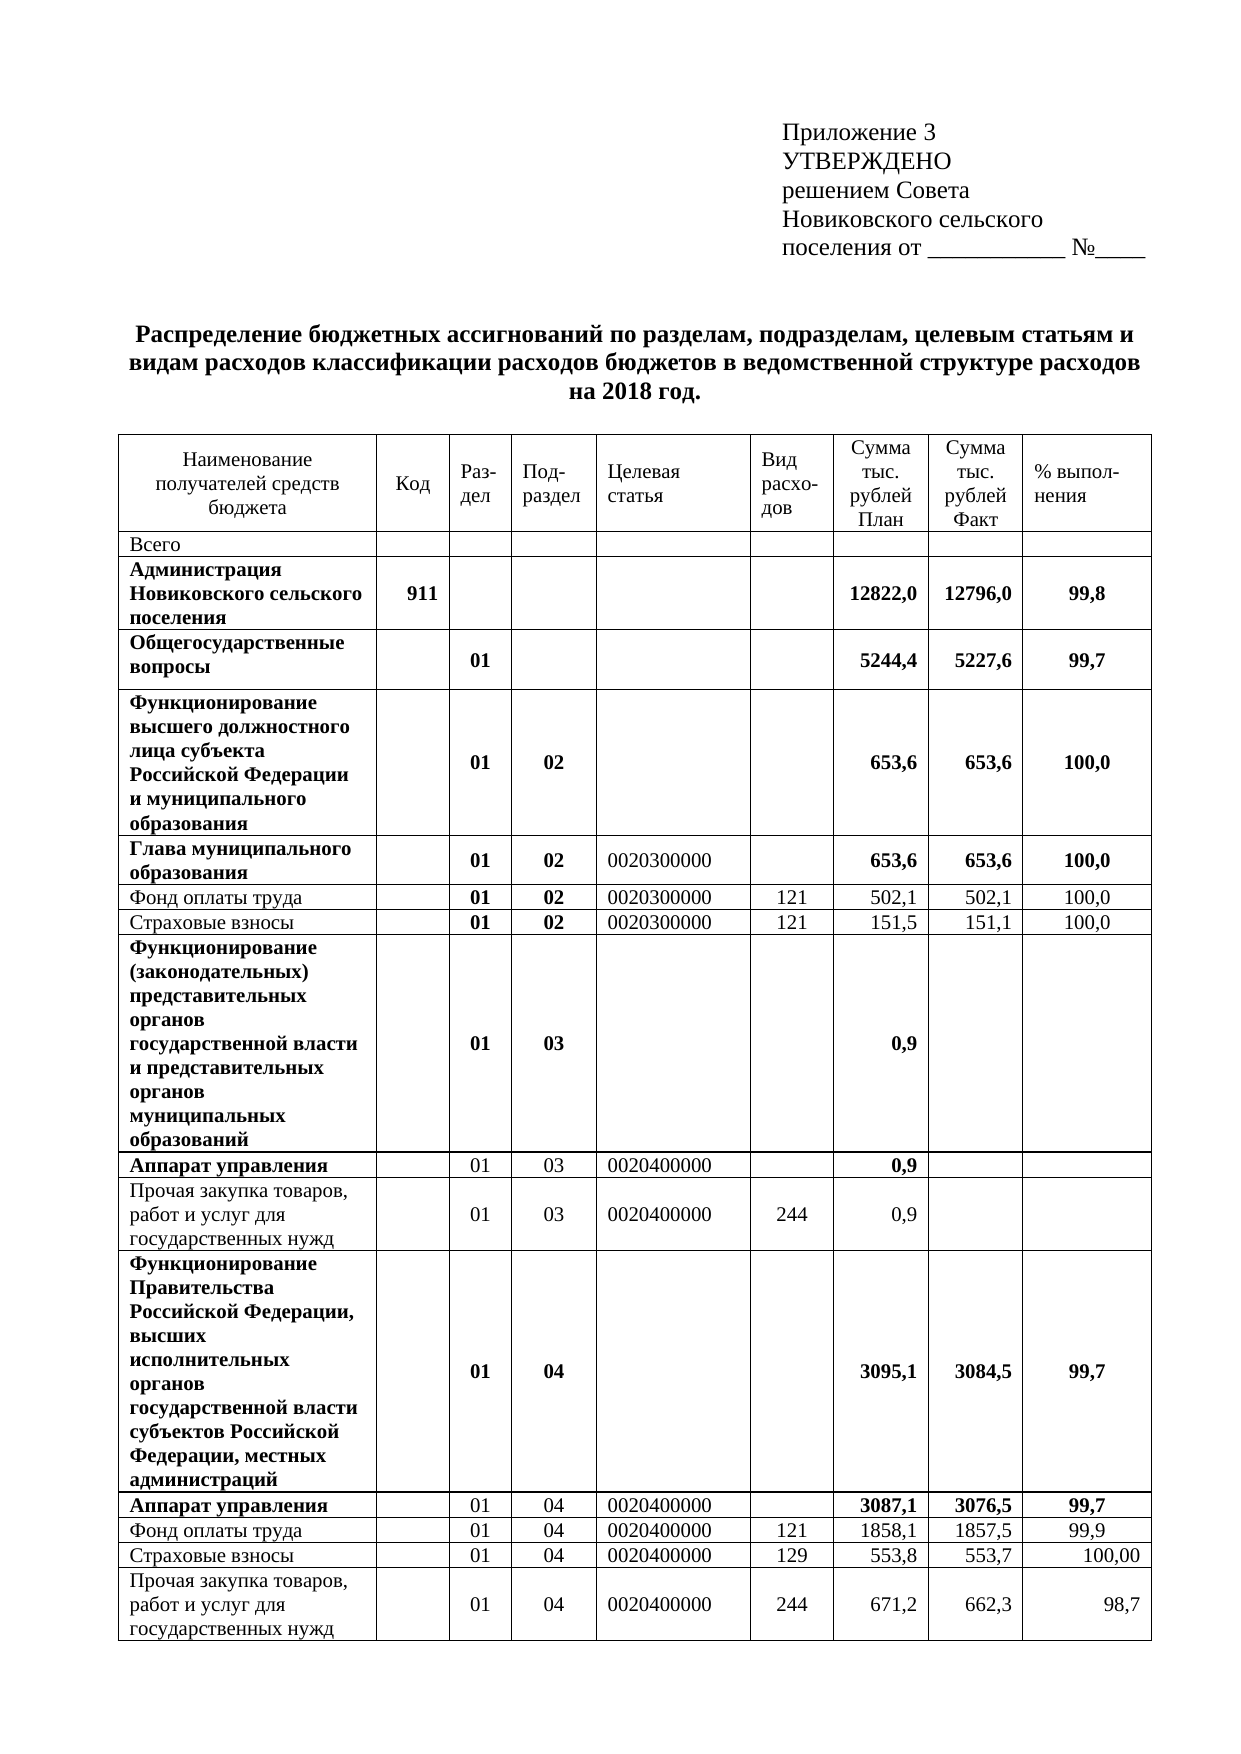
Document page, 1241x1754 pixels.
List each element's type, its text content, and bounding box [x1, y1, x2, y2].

table_cell 02 [512, 690, 596, 834]
table_cell Общегосударственные вопросы [119, 630, 376, 689]
table_cell [512, 557, 596, 629]
table_cell 653,6 [929, 690, 1022, 834]
table_cell 01 [450, 630, 511, 689]
table_cell [377, 1518, 449, 1542]
table_cell 100,0 [1023, 910, 1151, 934]
table_cell [751, 630, 833, 689]
table_cell [597, 532, 750, 556]
table_cell 244 [751, 1178, 833, 1250]
table_cell 653,6 [929, 836, 1022, 884]
table_cell [377, 885, 449, 909]
table_cell 01 [450, 690, 511, 834]
table_cell 03 [512, 1153, 596, 1177]
table_header Вид расхо-дов [751, 435, 833, 531]
table_cell Функционирование (законодательных) представительных органов государственной власти и представительных органов муниципальных образований [119, 935, 376, 1151]
table_cell 12796,0 [929, 557, 1022, 629]
text Новиковского сельского [782, 204, 1152, 232]
table_cell Прочая закупка товаров, работ и услуг для государственных нужд [119, 1178, 376, 1250]
table_cell Функционирование Правительства Российской Федерации, высших исполнительных органов государственной власти субъектов Российской Федерации, местных администраций [119, 1251, 376, 1491]
text поселения от ___________ №____ [782, 232, 1152, 261]
table_cell [834, 532, 928, 556]
table_cell [929, 1153, 1022, 1177]
table_cell 100,00 [1023, 1543, 1151, 1567]
table_cell [450, 557, 511, 629]
table_cell Страховые взносы [119, 910, 376, 934]
table_cell [377, 910, 449, 934]
table_cell 02 [512, 836, 596, 884]
table_cell [597, 935, 750, 1151]
table_cell 01 [450, 1493, 511, 1517]
table_cell 04 [512, 1251, 596, 1491]
table_cell 129 [751, 1543, 833, 1567]
table_cell 911 [377, 557, 449, 629]
table_cell [751, 690, 833, 834]
table_cell 99,7 [1023, 630, 1151, 689]
table_cell 0020400000 [597, 1153, 750, 1177]
table_cell 04 [512, 1568, 596, 1640]
table_cell Администрация Новиковского сельского поселения [119, 557, 376, 629]
table_cell 03 [512, 1178, 596, 1250]
table_cell [751, 1493, 833, 1517]
table_cell [751, 1153, 833, 1177]
table_cell 100,0 [1023, 836, 1151, 884]
table_cell 553,8 [834, 1543, 928, 1567]
table_cell 01 [450, 1518, 511, 1542]
table_cell 3087,1 [834, 1493, 928, 1517]
table_cell 99,9 [1023, 1518, 1151, 1542]
table_cell 1858,1 [834, 1518, 928, 1542]
table_cell 98,7 [1023, 1568, 1151, 1640]
table_cell [377, 690, 449, 834]
table_cell 01 [450, 836, 511, 884]
table_cell [377, 1153, 449, 1177]
table_cell 244 [751, 1568, 833, 1640]
table_cell 12822,0 [834, 557, 928, 629]
table_cell [512, 532, 596, 556]
table_cell [751, 532, 833, 556]
table_cell Аппарат управления [119, 1493, 376, 1517]
table_cell Аппарат управления [119, 1153, 376, 1177]
table_cell 3076,5 [929, 1493, 1022, 1517]
table_cell 01 [450, 885, 511, 909]
table_cell 121 [751, 1518, 833, 1542]
table_cell 0020400000 [597, 1518, 750, 1542]
table_cell Прочая закупка товаров, работ и услуг для государственных нужд [119, 1568, 376, 1640]
table_cell 553,7 [929, 1543, 1022, 1567]
table_cell 0020300000 [597, 910, 750, 934]
table_cell 0020400000 [597, 1568, 750, 1640]
table_cell 04 [512, 1543, 596, 1567]
table_cell 02 [512, 910, 596, 934]
table_cell [377, 935, 449, 1151]
text решением Совета [782, 175, 1152, 204]
table_cell 5244,4 [834, 630, 928, 689]
table_cell Глава муниципального образования [119, 836, 376, 884]
table_cell Функционирование высшего должностного лица субъекта Российской Федерации и муниципального образования [119, 690, 376, 834]
table_cell 1857,5 [929, 1518, 1022, 1542]
table_cell 0020400000 [597, 1543, 750, 1567]
table_cell 502,1 [834, 885, 928, 909]
table_cell 0,9 [834, 935, 928, 1151]
table_cell [512, 630, 596, 689]
table_cell Фонд оплаты труда [119, 1518, 376, 1542]
table_cell 100,0 [1023, 885, 1151, 909]
table_cell 01 [450, 1153, 511, 1177]
table_cell [1023, 1153, 1151, 1177]
table_cell [377, 630, 449, 689]
table_cell Фонд оплаты труда [119, 885, 376, 909]
table_cell 502,1 [929, 885, 1022, 909]
table_cell 04 [512, 1518, 596, 1542]
table_cell [377, 1568, 449, 1640]
table_cell [377, 1251, 449, 1491]
table_cell [377, 1493, 449, 1517]
table_header Наименование получателей средств бюджета [119, 435, 376, 531]
table_cell [377, 1543, 449, 1567]
table_cell Всего [119, 532, 376, 556]
table_cell [377, 836, 449, 884]
table_header Сумма тыс. рублей Факт [929, 435, 1022, 531]
table_cell 0020400000 [597, 1178, 750, 1250]
table_cell 02 [512, 885, 596, 909]
table_cell 0020300000 [597, 836, 750, 884]
table_cell 653,6 [834, 690, 928, 834]
table_cell 121 [751, 910, 833, 934]
table_cell [929, 1178, 1022, 1250]
table_cell 671,2 [834, 1568, 928, 1640]
table_header Сумма тыс. рублей План [834, 435, 928, 531]
table_cell [751, 836, 833, 884]
table_cell 3084,5 [929, 1251, 1022, 1491]
table_cell 99,7 [1023, 1493, 1151, 1517]
table_cell 99,8 [1023, 557, 1151, 629]
table_cell 99,7 [1023, 1251, 1151, 1491]
table_cell [597, 1251, 750, 1491]
table_cell [751, 935, 833, 1151]
table_cell [1023, 1178, 1151, 1250]
table_header % выпол-нения [1023, 435, 1151, 531]
table_cell [1023, 935, 1151, 1151]
table_cell [597, 630, 750, 689]
table_cell 0,9 [834, 1178, 928, 1250]
text Распределение бюджетных ассигнований по разделам, подразделам, целевым статьям и видам расходов классификации расходов бюджетов в ведомственной структуре расходов на 2018 год. [118, 319, 1152, 405]
table_header Под-раздел [512, 435, 596, 531]
table_cell [751, 1251, 833, 1491]
table_cell 01 [450, 1543, 511, 1567]
text Приложение 3 [782, 117, 1152, 146]
table_header Целевая статья [597, 435, 750, 531]
table_cell 01 [450, 1251, 511, 1491]
table_cell [377, 1178, 449, 1250]
table_cell 0,9 [834, 1153, 928, 1177]
table_cell [597, 690, 750, 834]
table_cell [597, 557, 750, 629]
table_cell [450, 532, 511, 556]
table_cell [751, 557, 833, 629]
table_cell 01 [450, 1178, 511, 1250]
table_cell [929, 532, 1022, 556]
table_cell [377, 532, 449, 556]
table_cell 662,3 [929, 1568, 1022, 1640]
table_cell 653,6 [834, 836, 928, 884]
table_cell 3095,1 [834, 1251, 928, 1491]
table_cell 01 [450, 910, 511, 934]
table_cell 151,5 [834, 910, 928, 934]
table_cell [1023, 532, 1151, 556]
text УТВЕРЖДЕНО [782, 146, 1152, 175]
table_cell [929, 935, 1022, 1151]
table_cell 121 [751, 885, 833, 909]
table_cell 5227,6 [929, 630, 1022, 689]
table_header Код [377, 435, 449, 531]
table_cell 151,1 [929, 910, 1022, 934]
table_cell 04 [512, 1493, 596, 1517]
table_cell 01 [450, 1568, 511, 1640]
table_header Раз-дел [450, 435, 511, 531]
table_cell 03 [512, 935, 596, 1151]
table_cell 0020300000 [597, 885, 750, 909]
table_cell 0020400000 [597, 1493, 750, 1517]
table_cell Страховые взносы [119, 1543, 376, 1567]
table_cell 100,0 [1023, 690, 1151, 834]
table_cell 01 [450, 935, 511, 1151]
